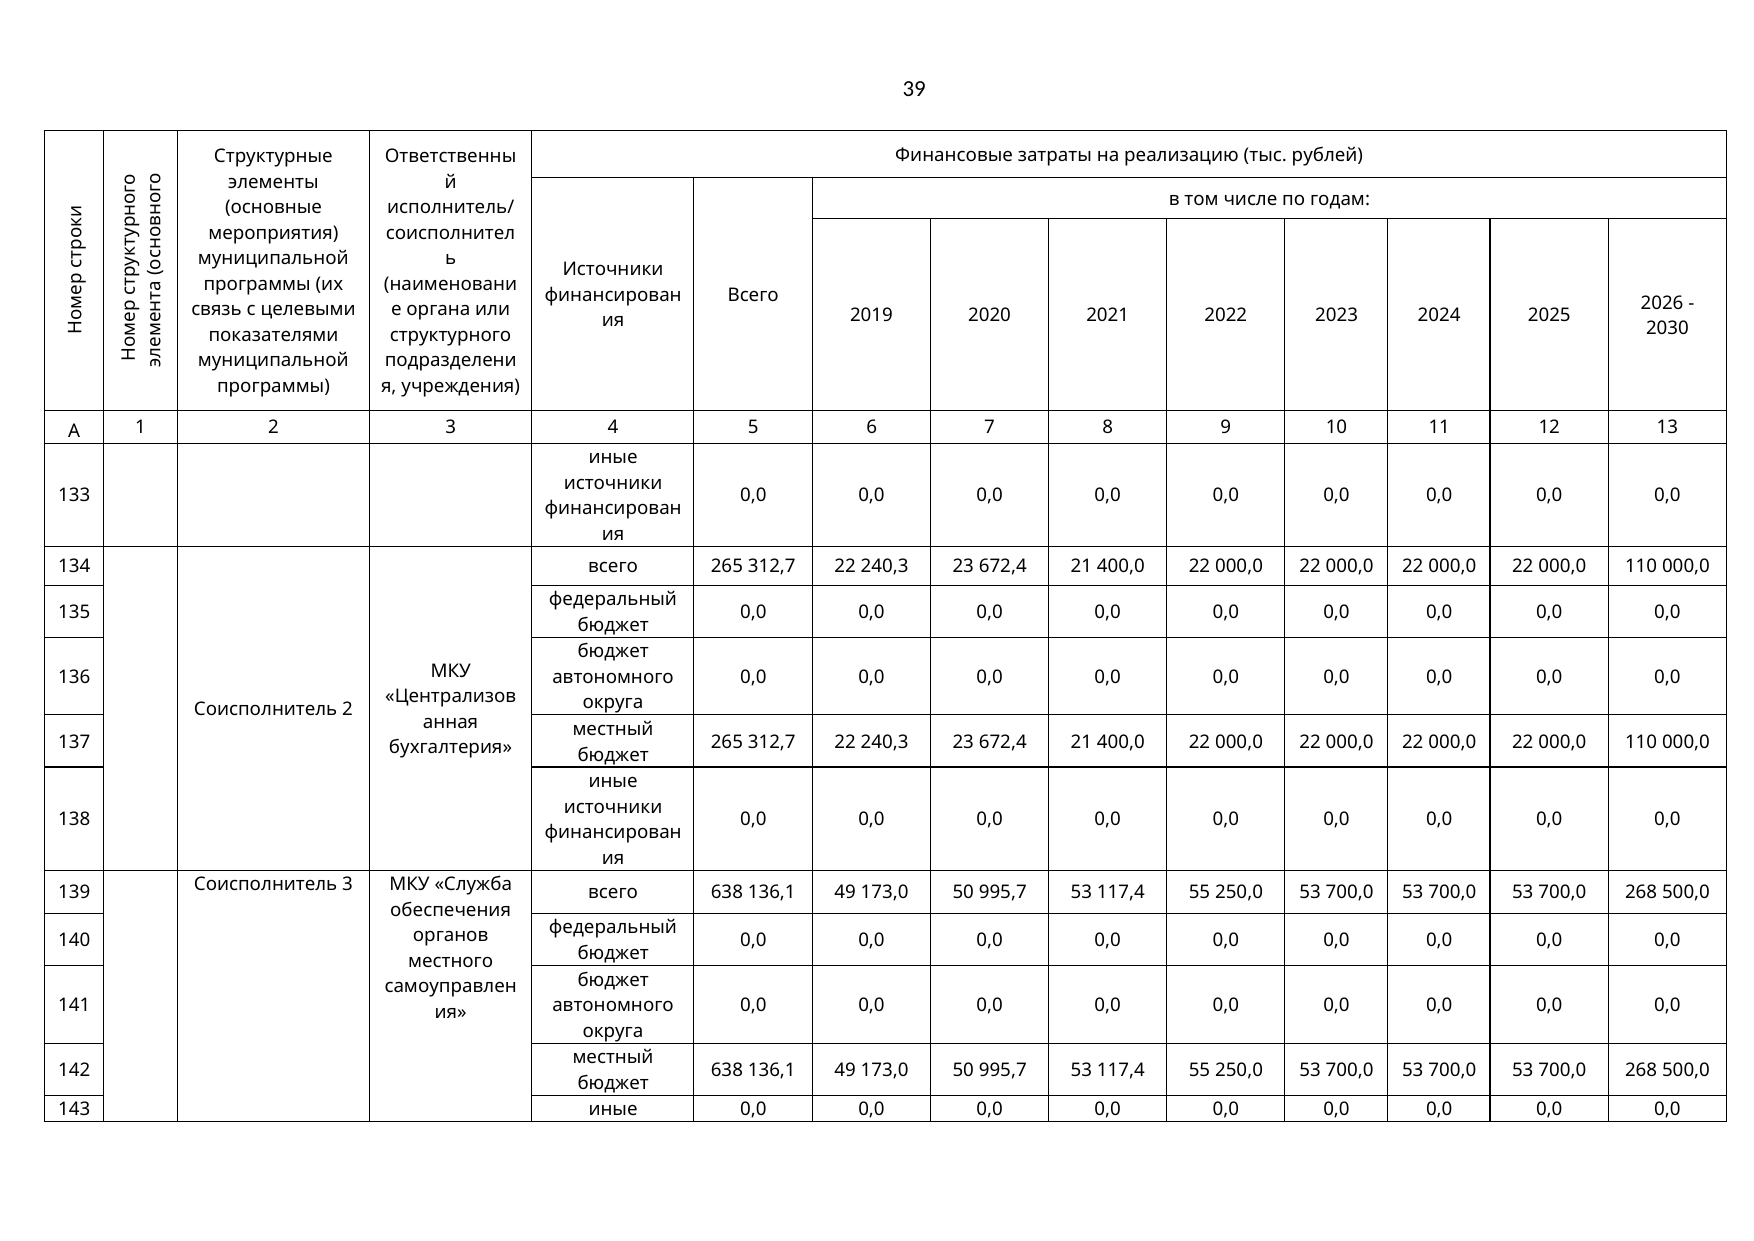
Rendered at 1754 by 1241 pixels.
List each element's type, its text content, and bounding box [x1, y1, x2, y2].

table_cell 23 672,4 [931, 547, 1048, 584]
table_cell 2026 - 2030 [1609, 219, 1726, 409]
table_cell 53 700,0 [1285, 871, 1387, 913]
table_cell 110 000,0 [1609, 715, 1726, 766]
table_cell 6 [813, 411, 930, 442]
table_cell 0,0 [1049, 914, 1166, 965]
table_cell 0,0 [694, 586, 812, 637]
table_cell 0,0 [1285, 1096, 1387, 1121]
table_cell 53 700,0 [1388, 1044, 1489, 1094]
table_cell федеральный бюджет [532, 914, 693, 965]
table_cell 134 [45, 547, 103, 584]
table_cell 0,0 [931, 444, 1048, 546]
table_cell 22 000,0 [1167, 547, 1284, 584]
table_cell 9 [1167, 411, 1284, 442]
table_cell 13 [1609, 411, 1726, 442]
table_cell 53 117,4 [1049, 871, 1166, 913]
table_cell 2025 [1491, 219, 1608, 409]
table_cell 0,0 [931, 638, 1048, 714]
table_cell 268 500,0 [1609, 871, 1726, 913]
table_cell 0,0 [694, 966, 812, 1042]
table_cell 141 [45, 966, 103, 1042]
table_cell 0,0 [1285, 914, 1387, 965]
table_cell 0,0 [1167, 914, 1284, 965]
table_cell 0,0 [1049, 768, 1166, 869]
table_cell Всего [694, 178, 812, 409]
table_cell 0,0 [1049, 1096, 1166, 1121]
table_header Номер структурного элемента (основного мероприятия) [104, 131, 177, 409]
table_cell 0,0 [813, 638, 930, 714]
table_cell 0,0 [1491, 768, 1608, 869]
table_cell 0,0 [1609, 966, 1726, 1042]
table_cell 0,0 [1167, 966, 1284, 1042]
table_cell Источники финансирования [532, 178, 693, 409]
table_cell 142 [45, 1044, 103, 1094]
table_cell 22 000,0 [1491, 715, 1608, 766]
table_cell 0,0 [813, 914, 930, 965]
table_cell 49 173,0 [813, 871, 930, 913]
table_cell в том числе по годам: [813, 178, 1726, 218]
table_cell [104, 871, 177, 1121]
table_cell 0,0 [1285, 638, 1387, 714]
table_cell 638 136,1 [694, 1044, 812, 1094]
table_cell 0,0 [1609, 1096, 1726, 1121]
table_cell МКУ «Централизованная бухгалтерия» [370, 547, 531, 869]
table_cell 140 [45, 914, 103, 965]
table_cell 50 995,7 [931, 1044, 1048, 1094]
table_cell 0,0 [813, 768, 930, 869]
table_cell 0,0 [1049, 638, 1166, 714]
table_cell 0,0 [1285, 586, 1387, 637]
table_cell 0,0 [1609, 768, 1726, 869]
table_cell 4 [532, 411, 693, 442]
table_cell 0,0 [1285, 444, 1387, 546]
table_cell бюджет автономного округа [532, 638, 693, 714]
table_cell 0,0 [1491, 586, 1608, 637]
table_cell 0,0 [1167, 1096, 1284, 1121]
table_cell 0,0 [931, 586, 1048, 637]
table_cell 22 000,0 [1491, 547, 1608, 584]
table_cell 638 136,1 [694, 871, 812, 913]
table_cell 0,0 [694, 1096, 812, 1121]
table_cell 143 [45, 1096, 103, 1121]
table_cell иные источники финансирования [532, 1096, 693, 1121]
table_cell 0,0 [1491, 638, 1608, 714]
table_cell 0,0 [1609, 638, 1726, 714]
table_cell 0,0 [813, 444, 930, 546]
table_cell 2021 [1049, 219, 1166, 409]
table_cell 110 000,0 [1609, 547, 1726, 584]
table_header Структурные элементы (основные мероприятия) муниципальной программы (их связь с целевыми показателями муниципальной программы) [178, 131, 369, 409]
table_cell 0,0 [931, 914, 1048, 965]
table_cell 53 700,0 [1491, 1044, 1608, 1094]
table_cell 0,0 [1049, 444, 1166, 546]
table_cell 23 672,4 [931, 715, 1048, 766]
table_cell 7 [931, 411, 1048, 442]
table_cell 0,0 [1167, 638, 1284, 714]
table_cell иные источники финансирования [532, 444, 693, 546]
table_cell А [45, 411, 103, 442]
table_cell местный бюджет [532, 715, 693, 766]
table_cell 0,0 [1388, 768, 1489, 869]
table_cell 22 240,3 [813, 715, 930, 766]
table_cell 1 [104, 411, 177, 442]
table_cell 53 700,0 [1388, 871, 1489, 913]
table_cell МКУ «Служба обеспечения органов местного самоуправления» [370, 871, 531, 1121]
table_cell 0,0 [813, 966, 930, 1042]
table_cell всего [532, 871, 693, 913]
table_cell 0,0 [1167, 444, 1284, 546]
table_cell 0,0 [1285, 966, 1387, 1042]
table_cell 2020 [931, 219, 1048, 409]
table_cell 0,0 [694, 444, 812, 546]
table_cell 0,0 [1285, 768, 1387, 869]
table_cell 0,0 [694, 914, 812, 965]
table_cell 10 [1285, 411, 1387, 442]
table_cell 3 [370, 411, 531, 442]
table_cell [104, 547, 177, 869]
table_cell 268 500,0 [1609, 1044, 1726, 1094]
table_cell 22 000,0 [1388, 715, 1489, 766]
table_cell 265 312,7 [694, 547, 812, 584]
table_cell 22 000,0 [1167, 715, 1284, 766]
table_cell 0,0 [931, 1096, 1048, 1121]
table_cell 0,0 [931, 768, 1048, 869]
table_cell 0,0 [694, 768, 812, 869]
table_cell 0,0 [813, 586, 930, 637]
table_cell 0,0 [1388, 1096, 1489, 1121]
table_cell 137 [45, 715, 103, 766]
table_cell 11 [1388, 411, 1489, 442]
table_cell 0,0 [1388, 914, 1489, 965]
table_cell 0,0 [1049, 586, 1166, 637]
table_cell 0,0 [1609, 586, 1726, 637]
table_cell 8 [1049, 411, 1166, 442]
table_cell 136 [45, 638, 103, 714]
table_cell местный бюджет [532, 1044, 693, 1094]
table_cell 0,0 [1388, 966, 1489, 1042]
table_cell 133 [45, 444, 103, 546]
table_cell 0,0 [1388, 638, 1489, 714]
table_cell 2 [178, 411, 369, 442]
table_cell 0,0 [1167, 586, 1284, 637]
table_cell 12 [1491, 411, 1608, 442]
table_cell 0,0 [1491, 444, 1608, 546]
table_cell 0,0 [1388, 586, 1489, 637]
table_cell Соисполнитель 2 [178, 547, 369, 869]
table_header Финансовые затраты на реализацию (тыс. рублей) [532, 131, 1726, 177]
table_header Номер строки [45, 131, 103, 409]
table_cell 21 400,0 [1049, 547, 1166, 584]
table_cell 135 [45, 586, 103, 637]
table_cell Соисполнитель 3 [178, 871, 369, 1121]
table_cell 265 312,7 [694, 715, 812, 766]
table_cell бюджет автономного округа [532, 966, 693, 1042]
table_cell 53 700,0 [1285, 1044, 1387, 1094]
table_cell 0,0 [1609, 444, 1726, 546]
table_cell 2019 [813, 219, 930, 409]
table_cell 53 700,0 [1491, 871, 1608, 913]
table_cell 2022 [1167, 219, 1284, 409]
table_cell иные источники финансирования [532, 768, 693, 869]
table_cell 55 250,0 [1167, 871, 1284, 913]
table_cell 49 173,0 [813, 1044, 930, 1094]
table_cell 22 000,0 [1388, 547, 1489, 584]
table_cell 55 250,0 [1167, 1044, 1284, 1094]
table_cell 0,0 [931, 966, 1048, 1042]
table_cell 0,0 [1388, 444, 1489, 546]
table_header Ответственный исполнитель/ соисполнитель (наименование органа или структурного подразделения, учреждения) [370, 131, 531, 409]
table_cell 0,0 [1609, 914, 1726, 965]
table_cell 139 [45, 871, 103, 913]
table_cell 0,0 [1491, 966, 1608, 1042]
table_cell 53 117,4 [1049, 1044, 1166, 1094]
table_cell 138 [45, 768, 103, 869]
table_cell федеральный бюджет [532, 586, 693, 637]
table_cell 22 000,0 [1285, 547, 1387, 584]
table_cell 0,0 [813, 1096, 930, 1121]
table_cell 2024 [1388, 219, 1489, 409]
table_cell всего [532, 547, 693, 584]
table_cell 0,0 [1491, 1096, 1608, 1121]
table_cell 0,0 [1491, 914, 1608, 965]
table_cell 50 995,7 [931, 871, 1048, 913]
table_cell 22 240,3 [813, 547, 930, 584]
table_cell 0,0 [1049, 966, 1166, 1042]
table_cell 0,0 [1167, 768, 1284, 869]
table_cell 5 [694, 411, 812, 442]
table_cell 22 000,0 [1285, 715, 1387, 766]
table_cell 0,0 [694, 638, 812, 714]
table_cell 21 400,0 [1049, 715, 1166, 766]
table_cell 2023 [1285, 219, 1387, 409]
